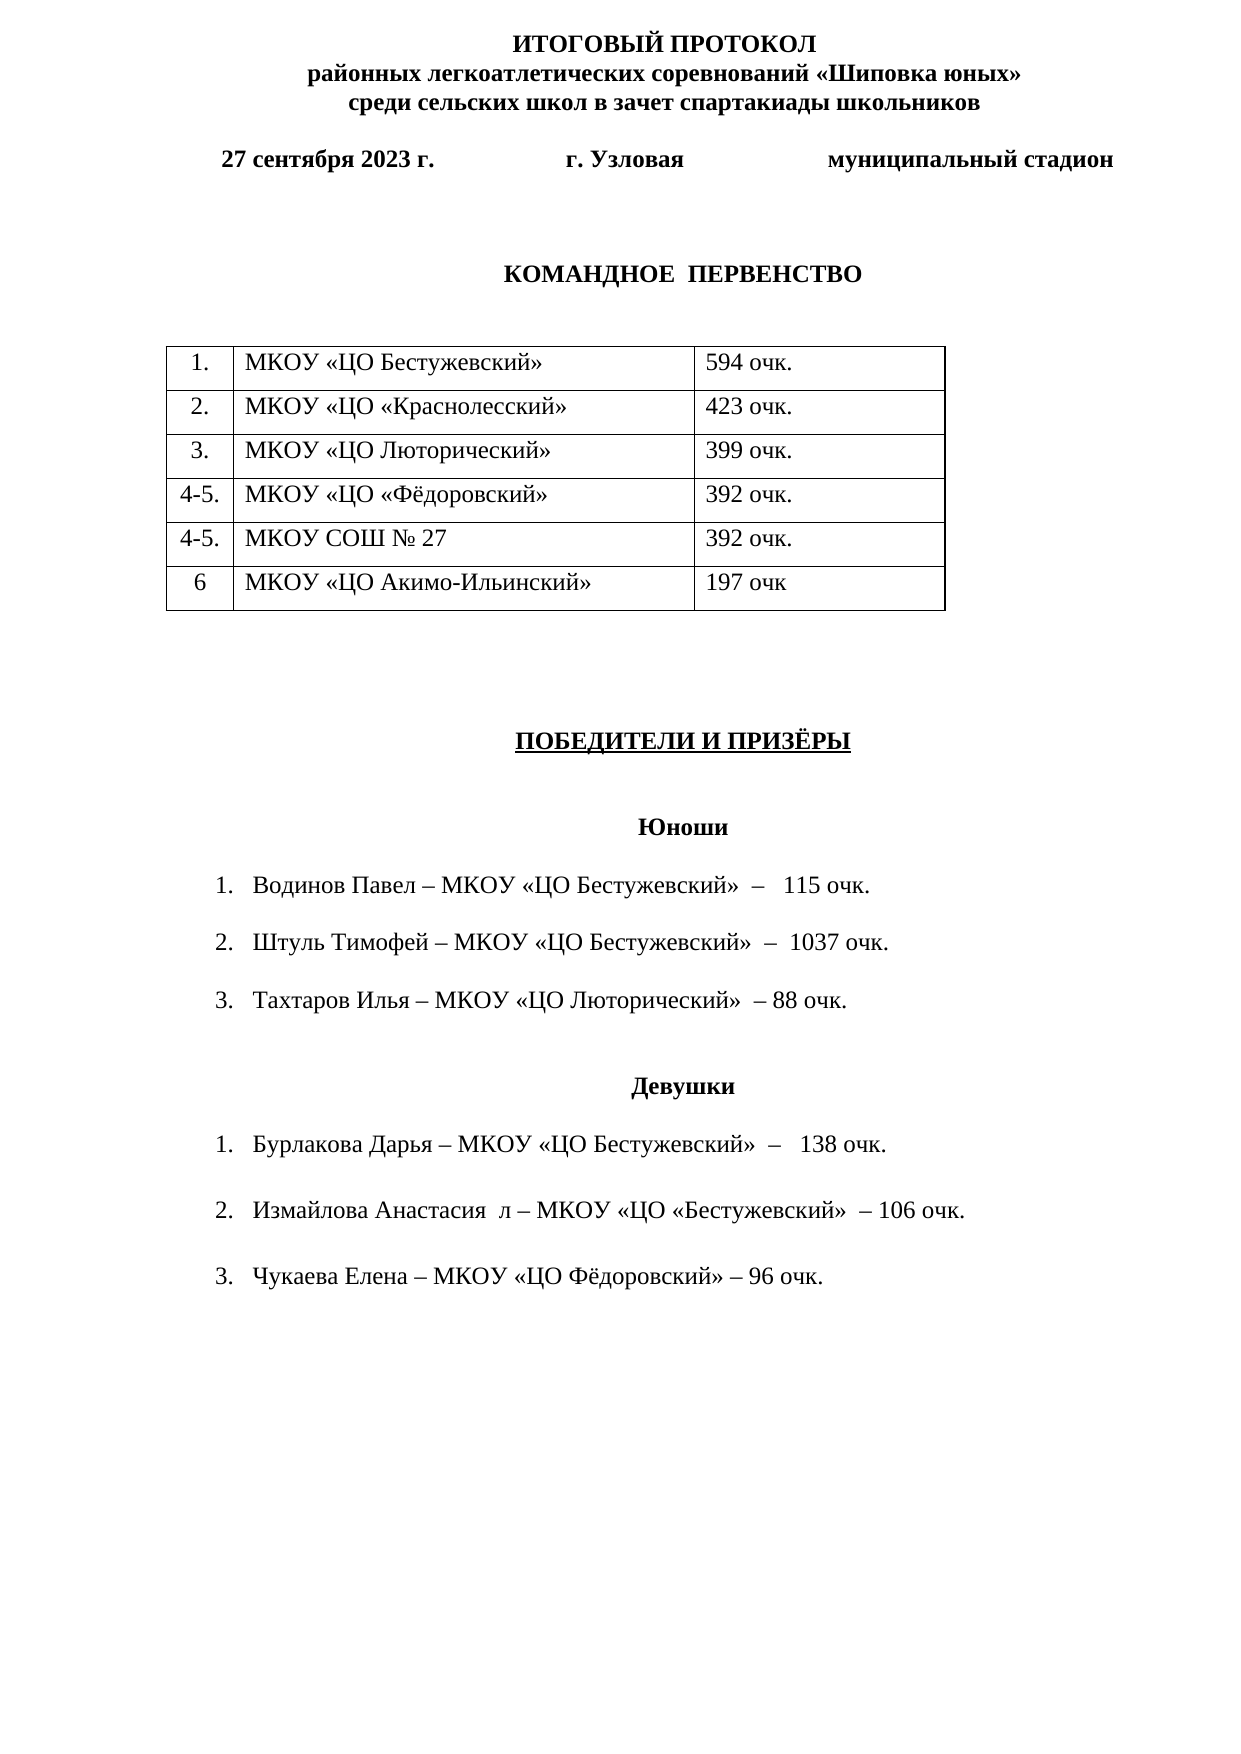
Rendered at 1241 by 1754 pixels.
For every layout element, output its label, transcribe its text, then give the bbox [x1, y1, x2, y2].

table_cell 392 очк. [695, 523, 944, 566]
table_cell 4-5. [167, 523, 233, 566]
table_cell 197 очк [695, 567, 944, 610]
table_cell МКОУ «ЦО Акимо-Ильинский» [234, 567, 694, 610]
text районных легкоатлетических соревнований «Шиповка юных» [177, 58, 1152, 87]
text ПОБЕДИТЕЛИ И ПРИЗЁРЫ [215, 726, 1152, 755]
table_cell 392 очк. [695, 479, 944, 522]
table_cell 423 очк. [695, 391, 944, 434]
text Юноши [215, 812, 1152, 841]
table_header 594 очк. [695, 347, 944, 390]
table_cell 399 очк. [695, 435, 944, 478]
table_header МКОУ «ЦО Бестужевский» [234, 347, 694, 390]
list Чукаева Елена – МКОУ «ЦО Фёдоровский» – 96 очк. [215, 1261, 1152, 1289]
text 27 сентября 2023 г. г. Узловая муниципальный стадион [177, 144, 1152, 173]
text Девушки [215, 1071, 1152, 1100]
table_cell 6 [167, 567, 233, 610]
list Штуль Тимофей – МКОУ «ЦО Бестужевский» – 1037 очк. [215, 927, 1152, 956]
table_cell 4-5. [167, 479, 233, 522]
list Измайлова Анастасия л – МКОУ «ЦО «Бестужевский» – 106 очк. [215, 1195, 1152, 1223]
text среди сельских школ в зачет спартакиады школьников [177, 87, 1152, 116]
table_cell МКОУ СОШ № 27 [234, 523, 694, 566]
list Водинов Павел – МКОУ «ЦО Бестужевский» – 115 очк. [215, 870, 1152, 899]
table_cell МКОУ «ЦО Люторический» [234, 435, 694, 478]
table_cell МКОУ «ЦО «Фёдоровский» [234, 479, 694, 522]
text КОМАНДНОЕ ПЕРВЕНСТВО [215, 259, 1152, 288]
list Тахтаров Илья – МКОУ «ЦО Люторический» – 88 очк. [215, 985, 1152, 1014]
table_cell МКОУ «ЦО «Краснолесский» [234, 391, 694, 434]
table_header 1. [167, 347, 233, 390]
table_cell 2. [167, 391, 233, 434]
table_cell 3. [167, 435, 233, 478]
list Бурлакова Дарья – МКОУ «ЦО Бестужевский» – 138 очк. [215, 1129, 1152, 1157]
text ИТОГОВЫЙ ПРОТОКОЛ [177, 29, 1152, 58]
